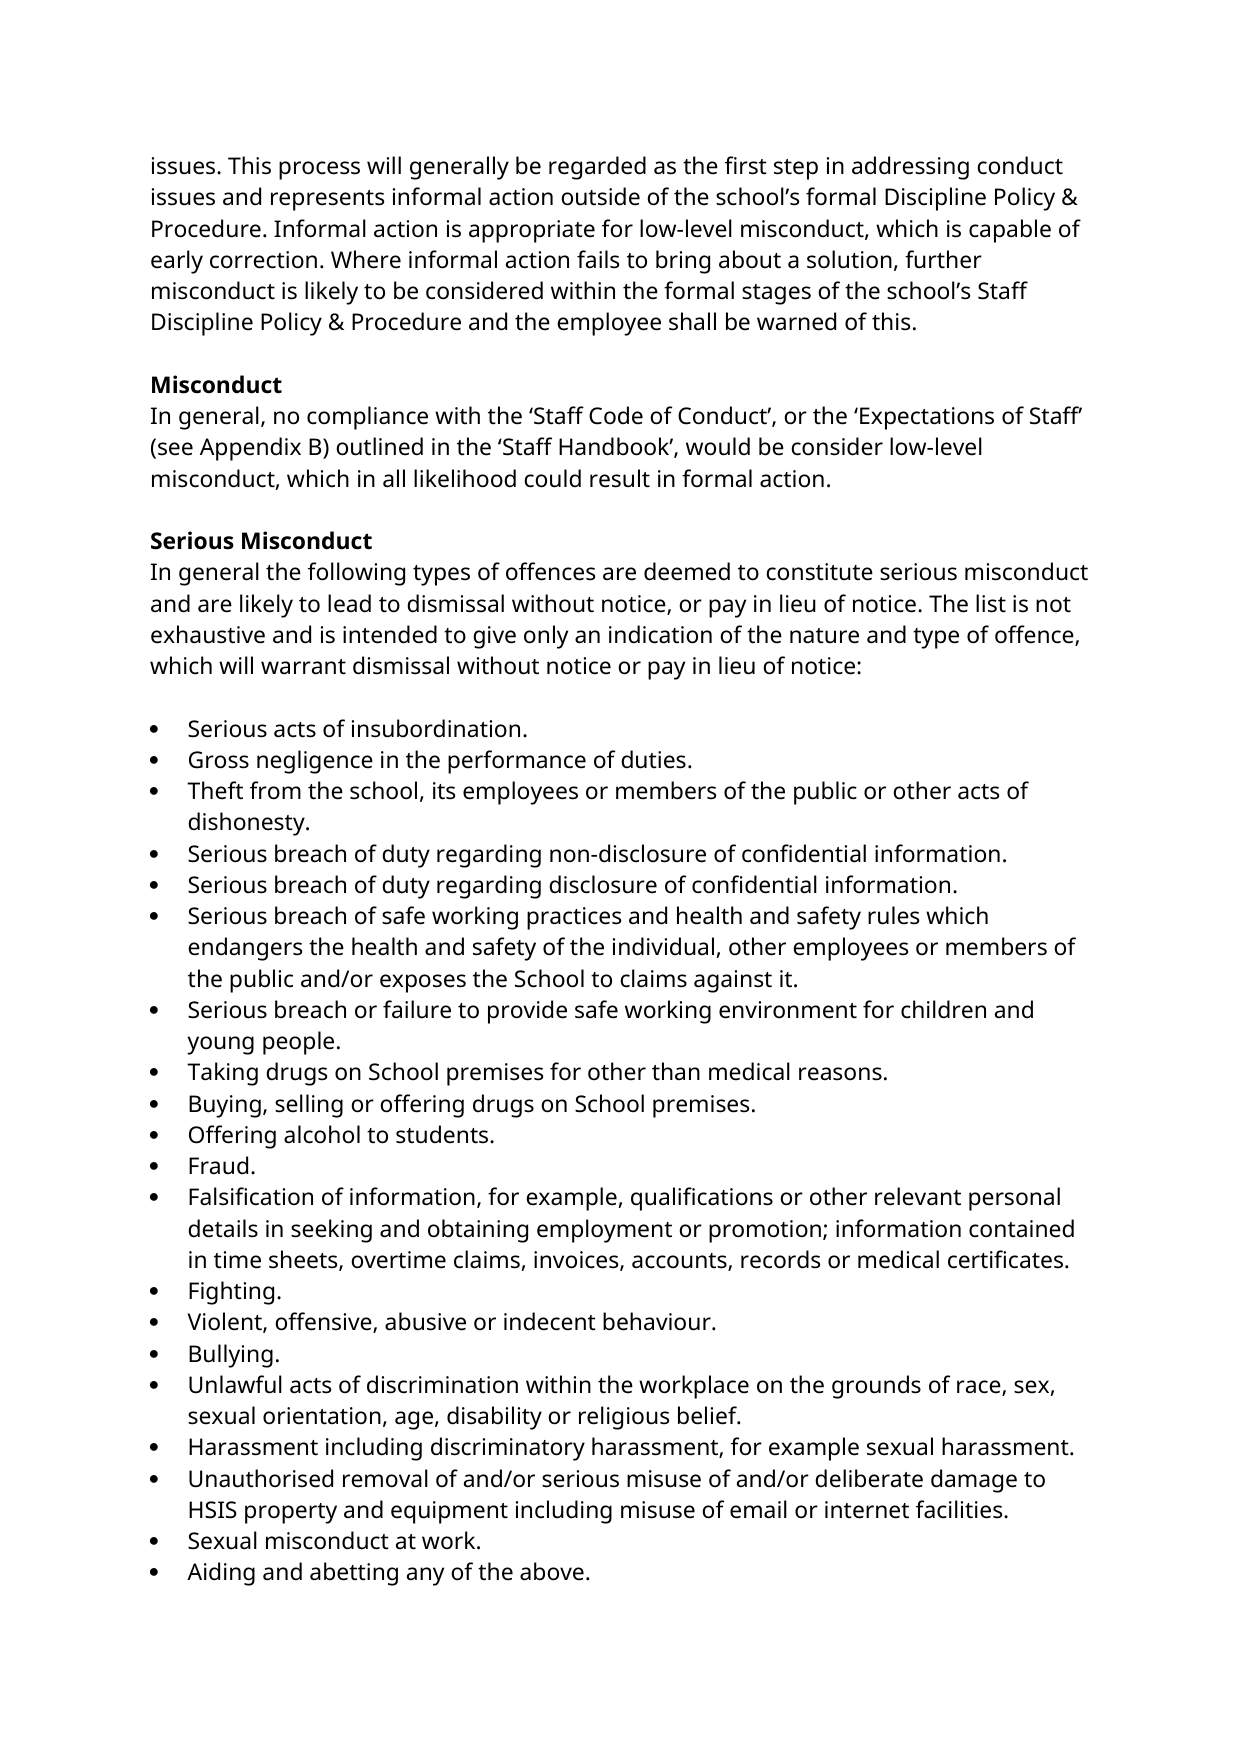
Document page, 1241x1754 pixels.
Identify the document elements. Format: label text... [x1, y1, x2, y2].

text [150, 150, 1090, 337]
list Gross negligence in the performance of duties. [150, 744, 1090, 775]
list Taking drugs on School premises for other than medical reasons. [150, 1056, 1090, 1087]
text In general, no compliance with the ‘Staff Code of Conduct’, or the ‘Expectations of Staff’ (see Appendix B) outlined in the ‘Staff Handbook’, would be consider low-level misconduct, which in all likelihood could result in formal action. [150, 400, 1090, 494]
list Harassment including discriminatory harassment, for example sexual harassment. [150, 1431, 1090, 1462]
list Serious breach or failure to provide safe working environment for children and young people. [150, 994, 1090, 1056]
list Falsification of information, for example, qualifications or other relevant personal details in seeking and obtaining employment or promotion; information contained in time sheets, overtime claims, invoices, accounts, records or medical certificates. [150, 1181, 1090, 1275]
list Unlawful acts of discrimination within the workplace on the grounds of race, sex, sexual orientation, age, disability or religious belief. [150, 1369, 1090, 1431]
list Fraud. [150, 1150, 1090, 1181]
text In general the following types of offences are deemed to constitute serious misconduct and are likely to lead to dismissal without notice, or pay in lieu of notice. The list is not exhaustive and is intended to give only an indication of the nature and type of offence, which will warrant dismissal without notice or pay in lieu of notice: [150, 556, 1090, 681]
list Serious breach of duty regarding non-disclosure of confidential information. [150, 837, 1090, 869]
list Unauthorised removal of and/or serious misuse of and/or deliberate damage to HSIS property and equipment including misuse of email or internet facilities. [150, 1462, 1090, 1525]
list Fighting. [150, 1275, 1090, 1306]
text Misconduct [150, 369, 1090, 400]
list Buying, selling or offering drugs on School premises. [150, 1087, 1090, 1119]
list Serious breach of safe working practices and health and safety rules which endangers the health and safety of the individual, other employees or members of the public and/or exposes the School to claims against it. [150, 900, 1090, 994]
list Violent, offensive, abusive or indecent behaviour. [150, 1306, 1090, 1337]
list Serious breach of duty regarding disclosure of confidential information. [150, 869, 1090, 900]
text Serious Misconduct [150, 525, 1090, 556]
list Offering alcohol to students. [150, 1119, 1090, 1150]
list Serious acts of insubordination. [150, 712, 1090, 744]
list Sexual misconduct at work. [150, 1525, 1090, 1556]
list Aiding and abetting any of the above. [150, 1556, 1090, 1587]
list Theft from the school, its employees or members of the public or other acts of dishonesty. [150, 775, 1090, 837]
list Bullying. [150, 1337, 1090, 1369]
